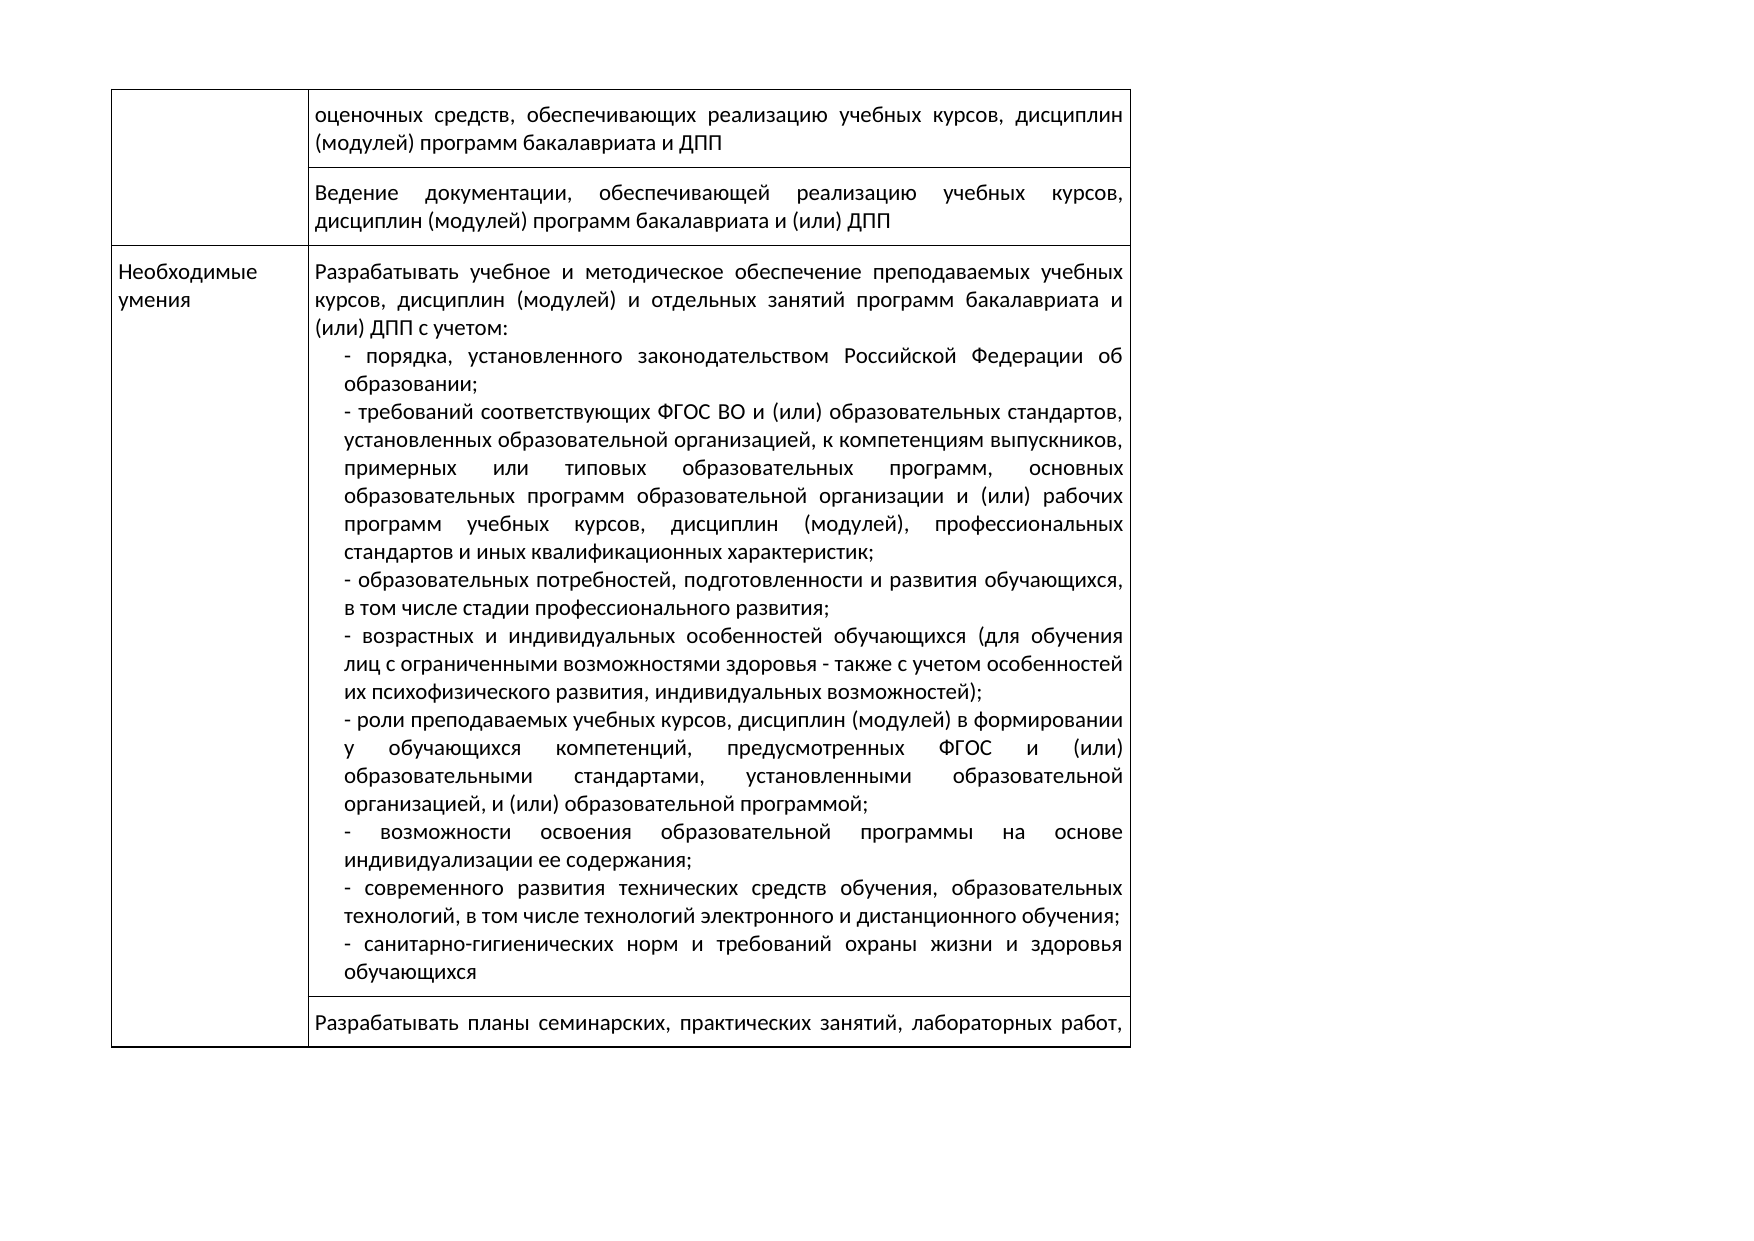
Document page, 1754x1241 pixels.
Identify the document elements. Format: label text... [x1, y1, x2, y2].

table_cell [309, 997, 1130, 1046]
table_cell Ведение документации, обеспечивающей реализацию учебных курсов, дисциплин (модулей) программ бакалавриата и (или) ДПП [309, 168, 1130, 245]
table_cell Разрабатывать учебное и методическое обеспечение преподаваемых учебных курсов, дисциплин (модулей) и отдельных занятий программ бакалавриата и (или) ДПП с учетом: - порядка, установленного законодательством Российской Федерации об образовании; - требований соответствующих ФГОС ВО и (или) образовательных стандартов, установленных образовательной организацией, к компетенциям выпускников, примерных или типовых образовательных программ, основных образовательных программ образовательной организации и (или) рабочих программ учебных курсов, дисциплин (модулей), профессиональных стандартов и иных квалификационных характеристик; - образовательных потребностей, подготовленности и развития обучающихся, в том числе стадии профессионального развития; - возрастных и индивидуальных особенностей обучающихся (для обучения лиц с ограниченными возможностями здоровья - также с учетом особенностей их психофизического развития, индивидуальных возможностей); - роли преподаваемых учебных курсов, дисциплин (модулей) в формировании у обучающихся компетенций, предусмотренных ФГОС и (или) образовательными стандартами, установленными образовательной организацией, и (или) образовательной программой; - возможности освоения образовательной программы на основе индивидуализации ее содержания; - современного развития технических средств обучения, образовательных технологий, в том числе технологий электронного и дистанционного обучения; - санитарно-гигиенических норм и требований охраны жизни и здоровья обучающихся [309, 246, 1130, 996]
table_cell Необходимые умения [112, 246, 308, 1046]
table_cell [309, 90, 1130, 167]
